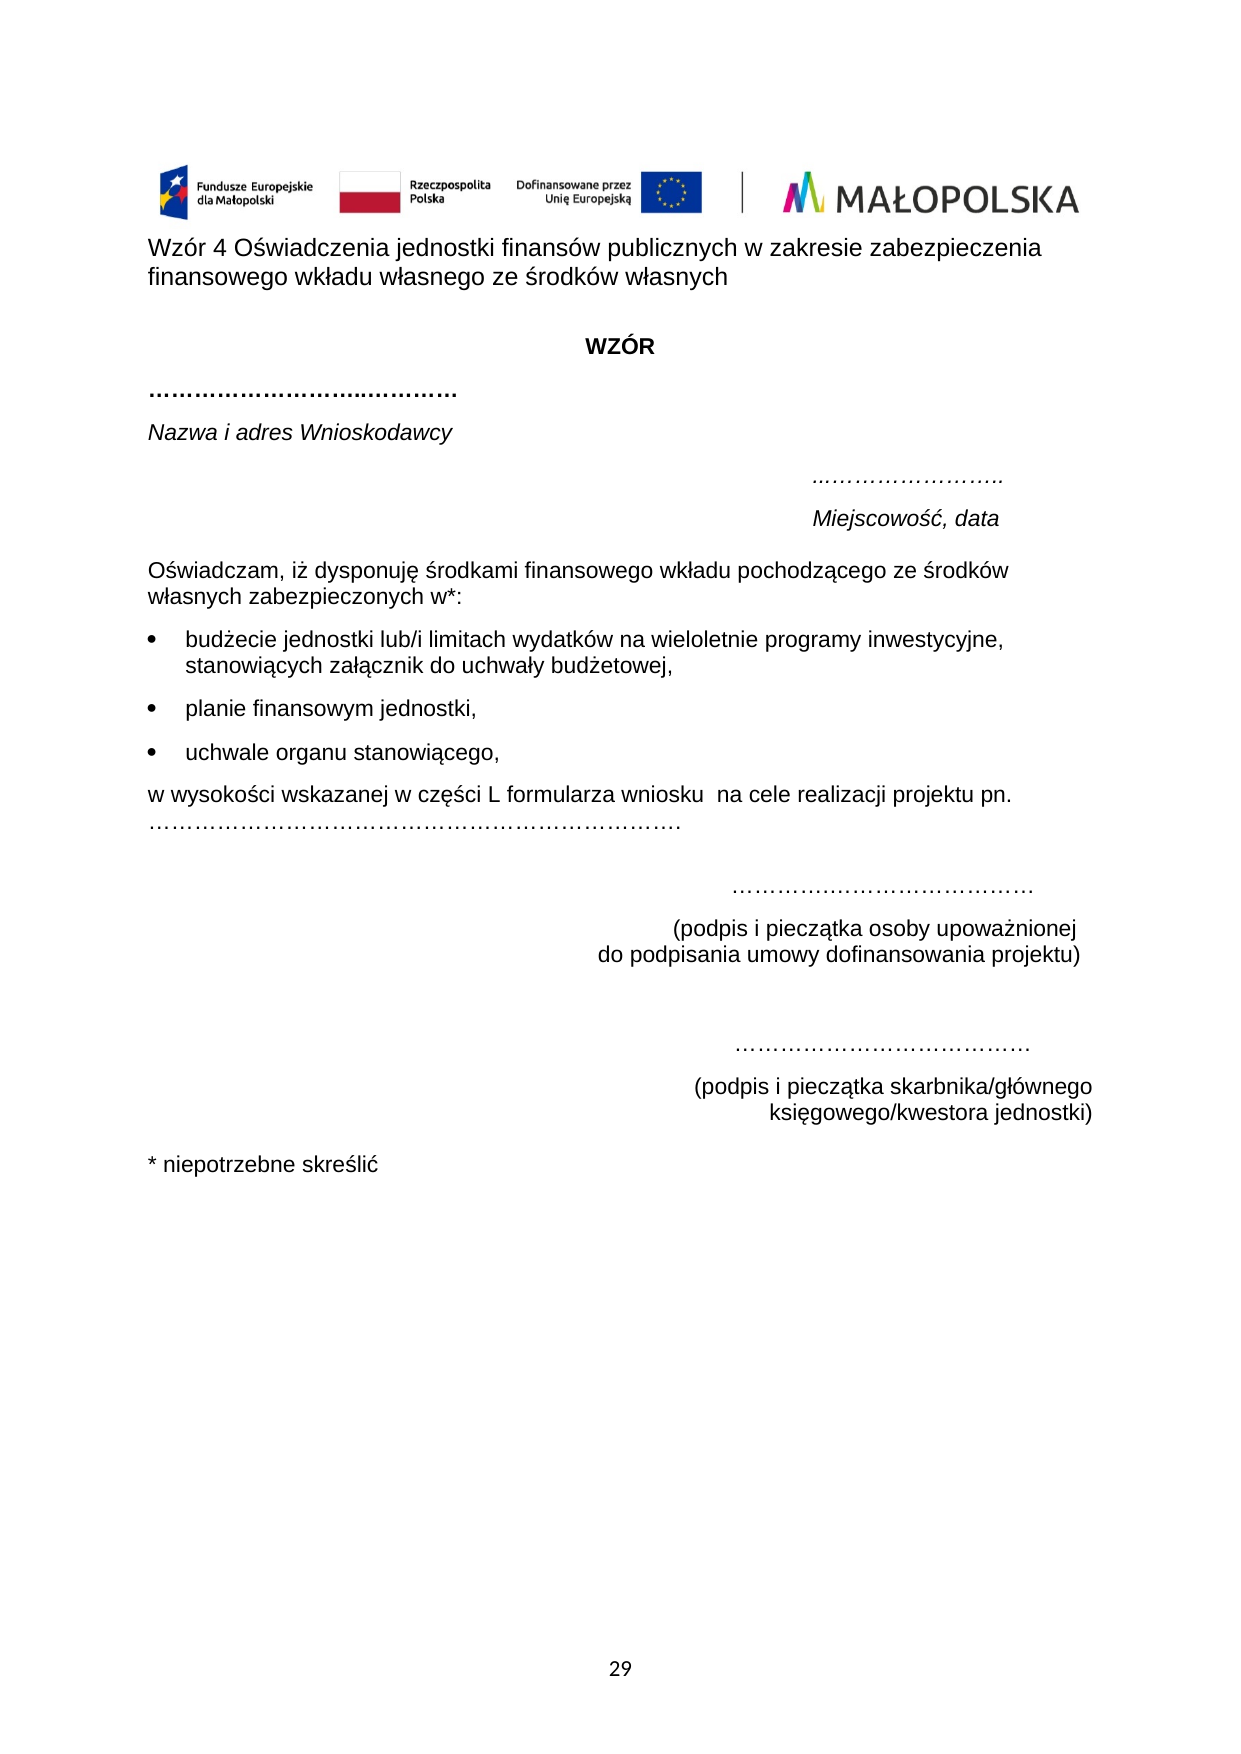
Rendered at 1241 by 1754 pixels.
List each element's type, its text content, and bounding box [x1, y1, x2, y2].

text ………….……………………… [598, 872, 1092, 898]
subtitle Wzór 4 Oświadczenia jednostki finansów publicznych w zakresie zabezpieczenia finansowego wkładu własnego ze środków własnych [148, 233, 1092, 290]
text Miejscowość, data [812, 505, 1092, 532]
picture [147, 151, 1093, 233]
text Nazwa i adres Wnioskodawcy [148, 419, 1092, 446]
text ………………………..………… [148, 376, 1092, 403]
text ………………………………… [598, 1030, 1092, 1056]
text WZÓR [148, 333, 1092, 359]
text w wysokości wskazanej w części L formularza wniosku na cele realizacji projektu pn. ……………………………………………………………. [148, 781, 1092, 834]
list uchwale organu stanowiącego, [148, 738, 1092, 765]
text (podpis i pieczątka osoby upoważnionej do podpisania umowy dofinansowania projektu) [598, 915, 1092, 967]
list planie finansowym jednostki, [148, 695, 1092, 722]
list budżecie jednostki lub/i limitach wydatków na wieloletnie programy inwestycyjne, stanowiących załącznik do uchwały budżetowej, [148, 626, 1092, 679]
text ...………………….. [812, 462, 1092, 489]
text (podpis i pieczątka skarbnika/głównego księgowego/kwestora jednostki) [598, 1073, 1092, 1126]
text Oświadczam, iż dysponuję środkami finansowego wkładu pochodzącego ze środków własnych zabezpieczonych w*: [148, 557, 1092, 609]
text * niepotrzebne skreślić [148, 1151, 1092, 1177]
